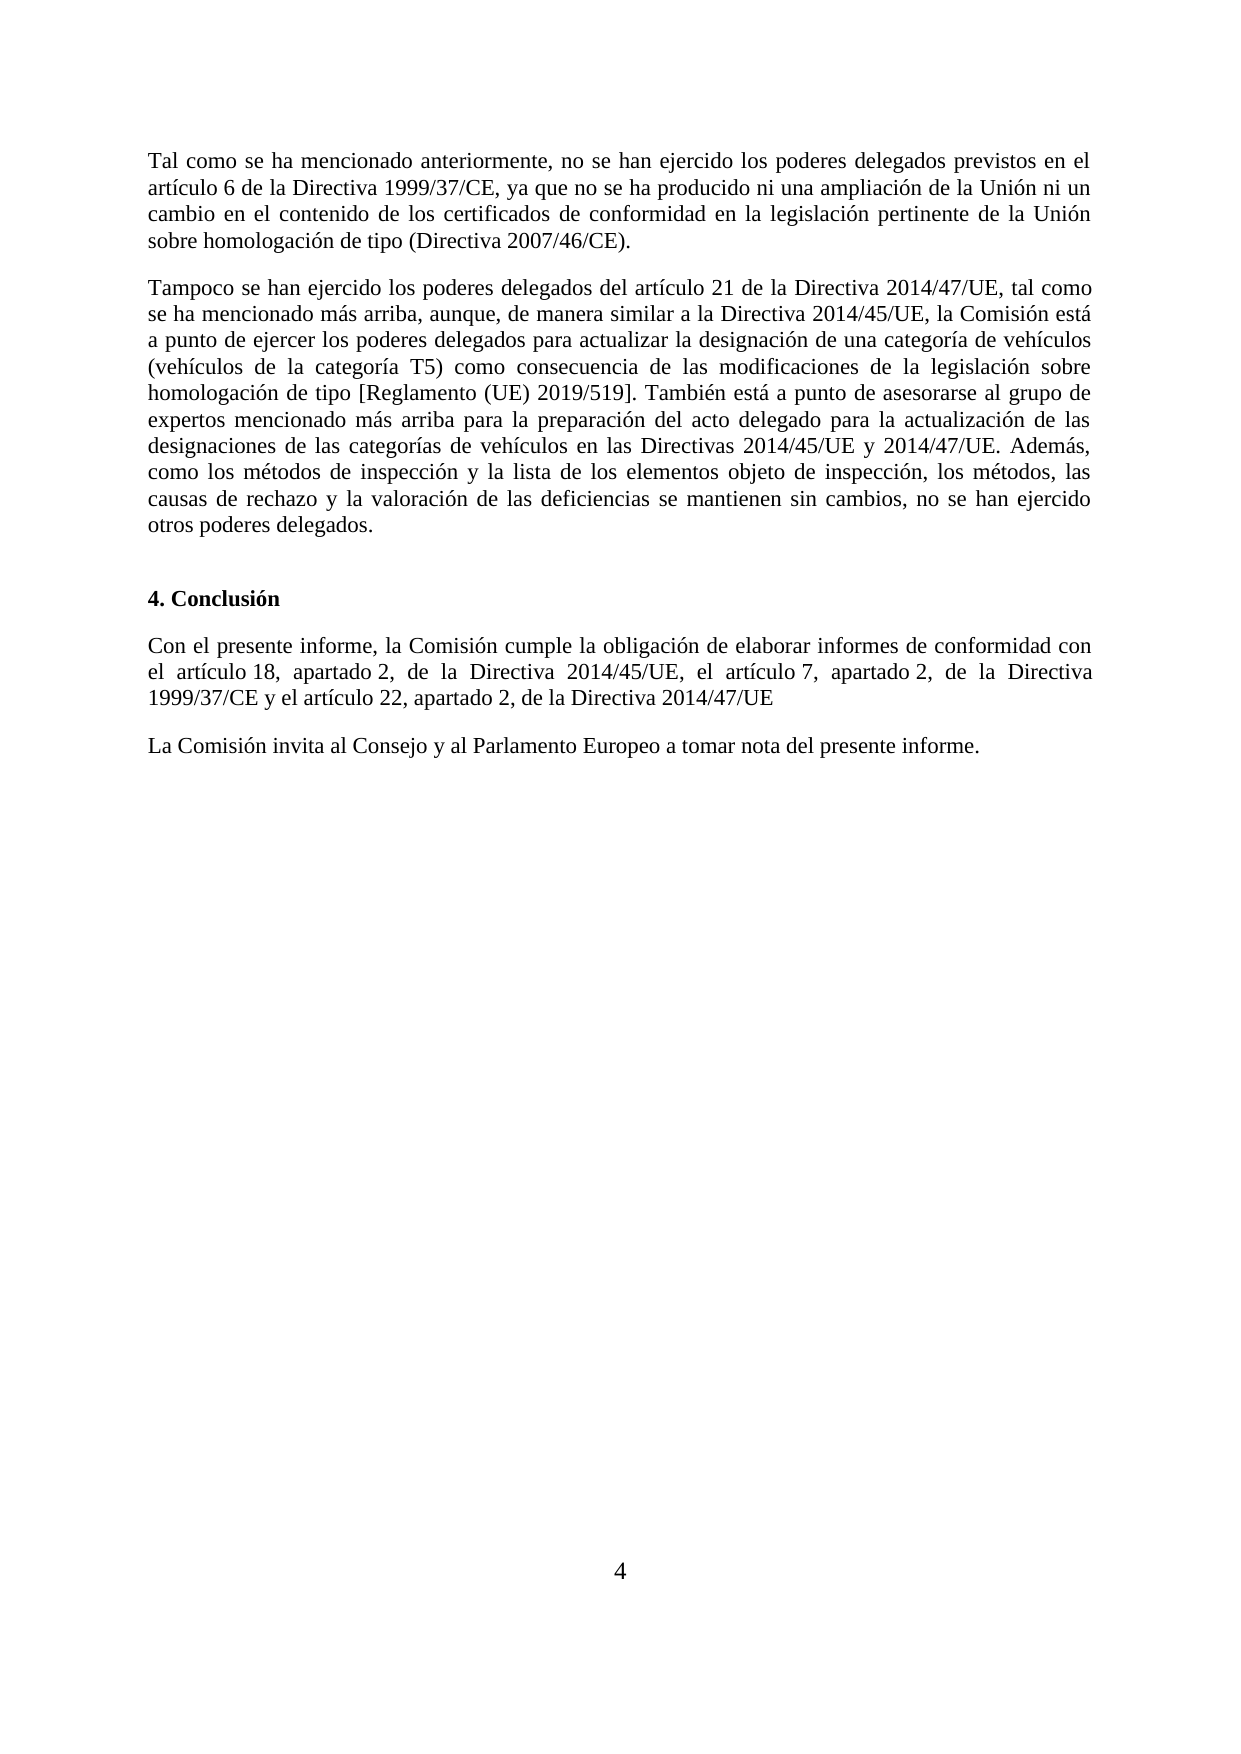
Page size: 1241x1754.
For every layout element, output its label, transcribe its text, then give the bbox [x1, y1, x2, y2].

text La Comisión invita al Consejo y al Parlamento Europeo a tomar nota del presente informe. [148, 732, 1093, 758]
text 4. Conclusión [148, 558, 1093, 611]
text Tal como se ha mencionado anteriormente, no se han ejercido los poderes delegados previstos en el artículo 6 de la Directiva 1999/37/CE, ya que no se ha producido ni una ampliación de la Unión ni un cambio en el contenido de los certificados de conformidad en la legislación pertinente de la Unión sobre homologación de tipo (Directiva 2007/46/CE). [148, 148, 1093, 253]
text Con el presente informe, la Comisión cumple la obligación de elaborar informes de conformidad con el artículo 18, apartado 2, de la Directiva 2014/45/UE, el artículo 7, apartado 2, de la Directiva 1999/37/CE y el artículo 22, apartado 2, de la Directiva 2014/47/UE [148, 632, 1093, 711]
text Tampoco se han ejercido los poderes delegados del artículo 21 de la Directiva 2014/47/UE, tal como se ha mencionado más arriba, aunque, de manera similar a la Directiva 2014/45/UE, la Comisión está a punto de ejercer los poderes delegados para actualizar la designación de una categoría de vehículos (vehículos de la categoría T5) como consecuencia de las modificaciones de la legislación sobre homologación de tipo [Reglamento (UE) 2019/519]. También está a punto de asesorarse al grupo de expertos mencionado más arriba para la preparación del acto delegado para la actualización de las designaciones de las categorías de vehículos en las Directivas 2014/45/UE y 2014/47/UE. Además, como los métodos de inspección y la lista de los elementos objeto de inspección, los métodos, las causas de rechazo y la valoración de las deficiencias se mantienen sin cambios, no se han ejercido otros poderes delegados. [148, 274, 1093, 537]
